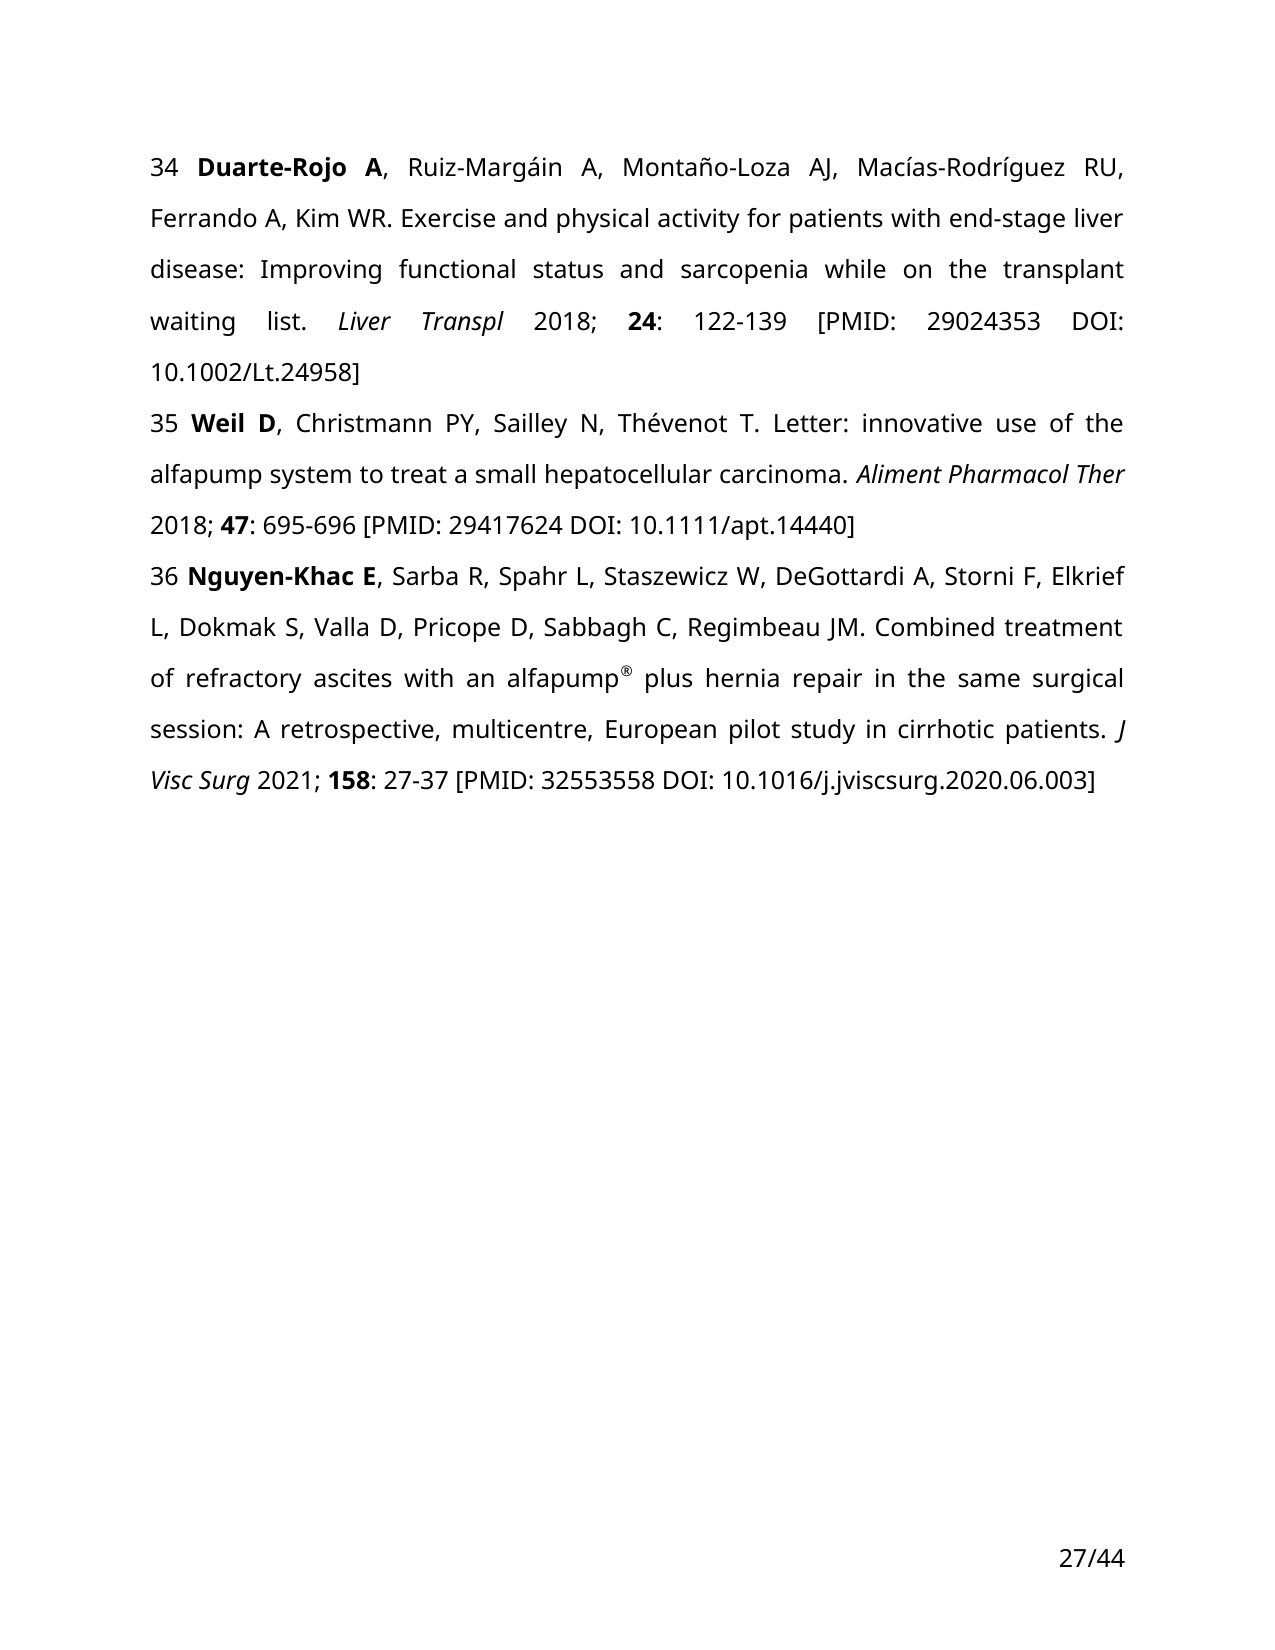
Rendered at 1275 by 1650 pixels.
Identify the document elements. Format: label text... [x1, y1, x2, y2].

text 36 Nguyen-Khac E, Sarba R, Spahr L, Staszewicz W, DeGottardi A, Storni F, Elkrief L, Dokmak S, Valla D, Pricope D, Sabbagh C, Regimbeau JM. Combined treatment of refractory ascites with an alfapump® plus hernia repair in the same surgical session: A retrospective, multicentre, European pilot study in cirrhotic patients. J Visc Surg 2021; 158: 27-37 [PMID: 32553558 DOI: 10.1016/j.jviscsurg.2020.06.003] [150, 558, 1125, 797]
text 35 Weil D, Christmann PY, Sailley N, Thévenot T. Letter: innovative use of the alfapump system to treat a small hepatocellular carcinoma. Aliment Pharmacol Ther 2018; 47: 695-696 [PMID: 29417624 DOI: 10.1111/apt.14440] [150, 405, 1125, 541]
text 34 Duarte-Rojo A, Ruiz-Margáin A, Montaño-Loza AJ, Macías-Rodríguez RU, Ferrando A, Kim WR. Exercise and physical activity for patients with end-stage liver disease: Improving functional status and sarcopenia while on the transplant waiting list. Liver Transpl 2018; 24: 122-139 [PMID: 29024353 DOI: 10.1002/Lt.24958] [150, 150, 1125, 388]
